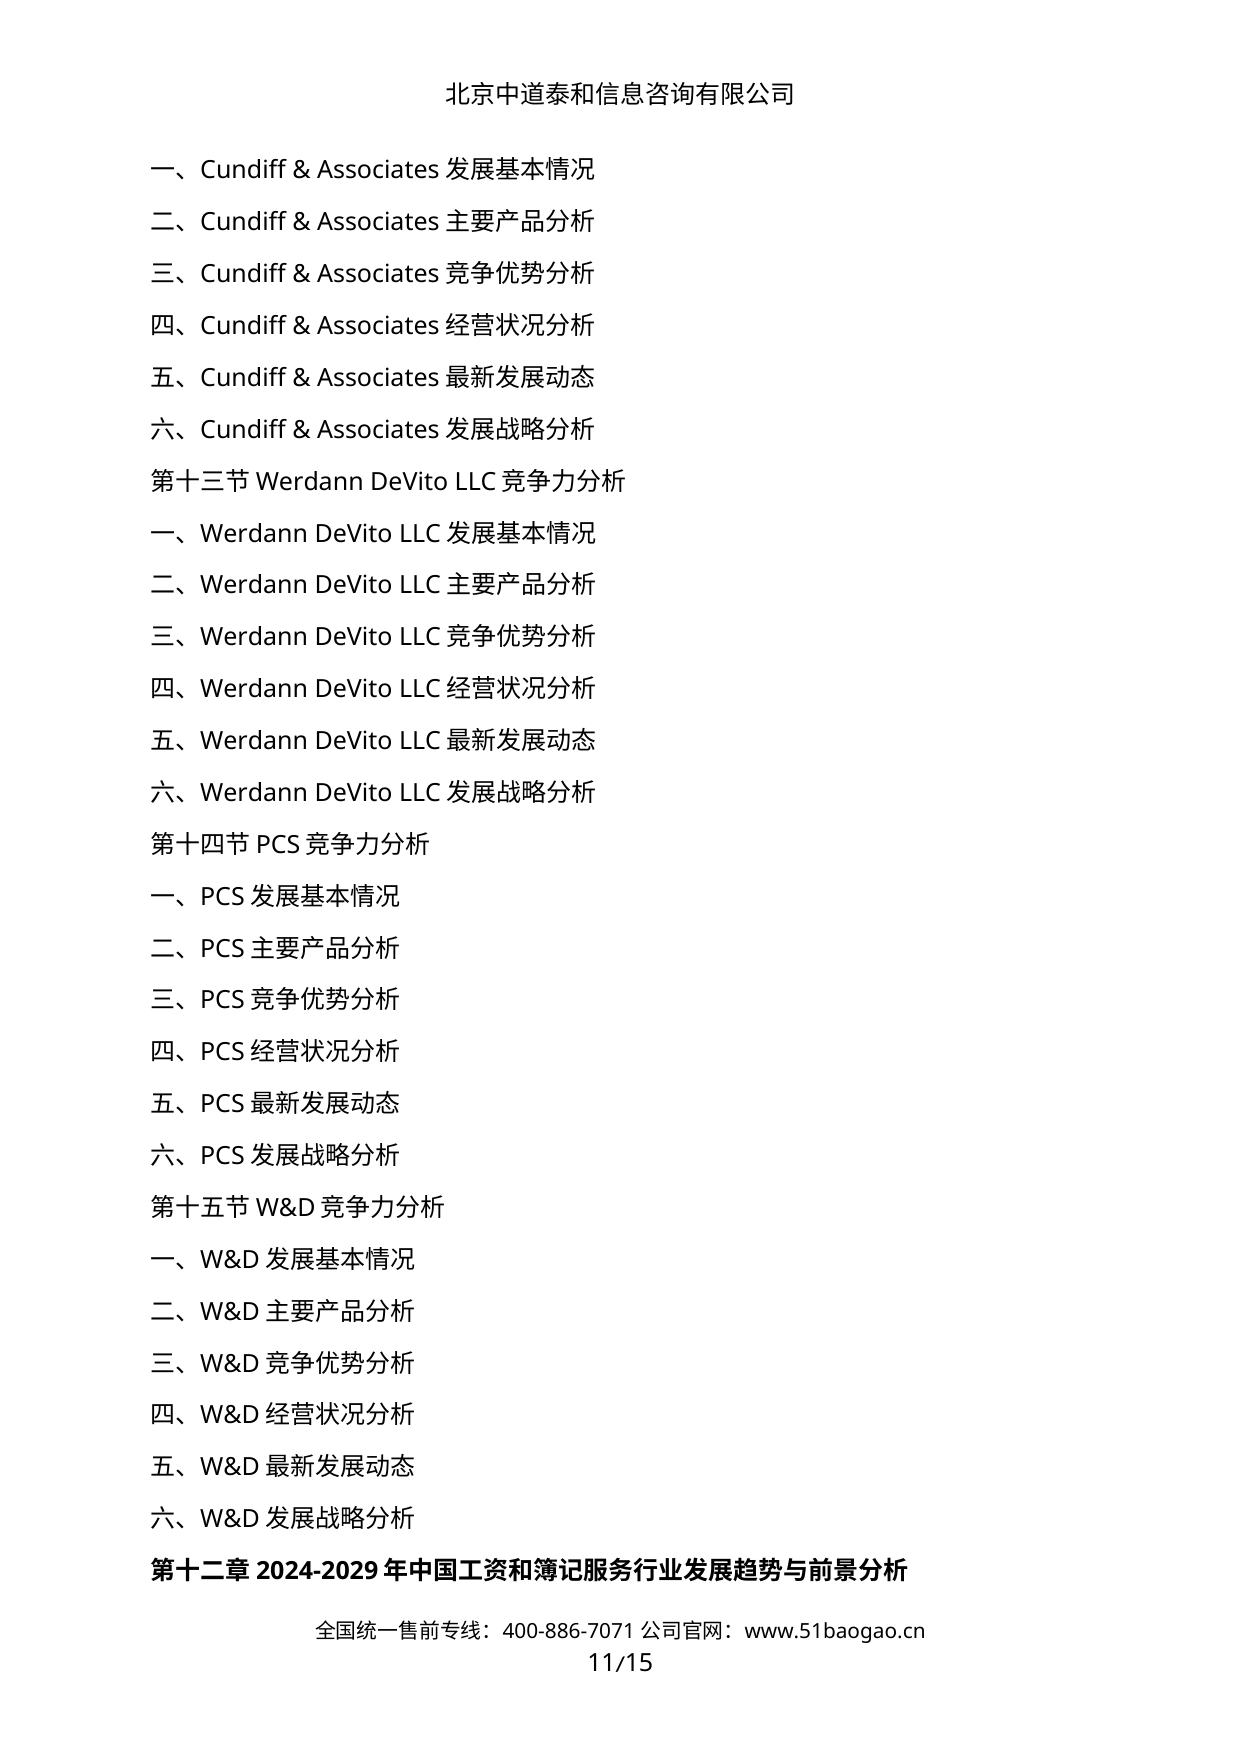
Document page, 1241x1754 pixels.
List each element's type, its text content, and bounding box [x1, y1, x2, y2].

text 一、Cundiff & Associates发展基本情况 [150, 150, 1090, 186]
text 五、PCS最新发展动态 [150, 1084, 1090, 1120]
text 三、W&D竞争优势分析 [150, 1343, 1090, 1379]
text 三、Werdann DeVito LLC竞争优势分析 [150, 617, 1090, 653]
text 六、Cundiff & Associates发展战略分析 [150, 409, 1090, 446]
text 六、Werdann DeVito LLC发展战略分析 [150, 772, 1090, 809]
text 五、W&D最新发展动态 [150, 1447, 1090, 1483]
text 一、Werdann DeVito LLC发展基本情况 [150, 513, 1090, 549]
text 一、PCS发展基本情况 [150, 876, 1090, 912]
text 二、Werdann DeVito LLC主要产品分析 [150, 565, 1090, 601]
text 第十五节 W&D竞争力分析 [150, 1187, 1090, 1224]
text 二、PCS主要产品分析 [150, 928, 1090, 964]
text 第十四节 PCS竞争力分析 [150, 824, 1090, 861]
text 三、Cundiff & Associates竞争优势分析 [150, 254, 1090, 290]
text 四、W&D经营状况分析 [150, 1395, 1090, 1431]
text 四、Cundiff & Associates经营状况分析 [150, 306, 1090, 342]
text 四、PCS经营状况分析 [150, 1032, 1090, 1068]
text 五、Cundiff & Associates最新发展动态 [150, 357, 1090, 394]
text 二、Cundiff & Associates主要产品分析 [150, 202, 1090, 238]
text 三、PCS竞争优势分析 [150, 980, 1090, 1016]
text 六、PCS发展战略分析 [150, 1136, 1090, 1172]
text 四、Werdann DeVito LLC经营状况分析 [150, 669, 1090, 705]
text 六、W&D发展战略分析 [150, 1499, 1090, 1535]
text 第十二章 2024-2029年中国工资和簿记服务行业发展趋势与前景分析 [150, 1551, 1090, 1587]
text 第十三节 Werdann DeVito LLC竞争力分析 [150, 461, 1090, 497]
text 一、W&D发展基本情况 [150, 1239, 1090, 1276]
text 五、Werdann DeVito LLC最新发展动态 [150, 721, 1090, 757]
text 二、W&D主要产品分析 [150, 1291, 1090, 1327]
